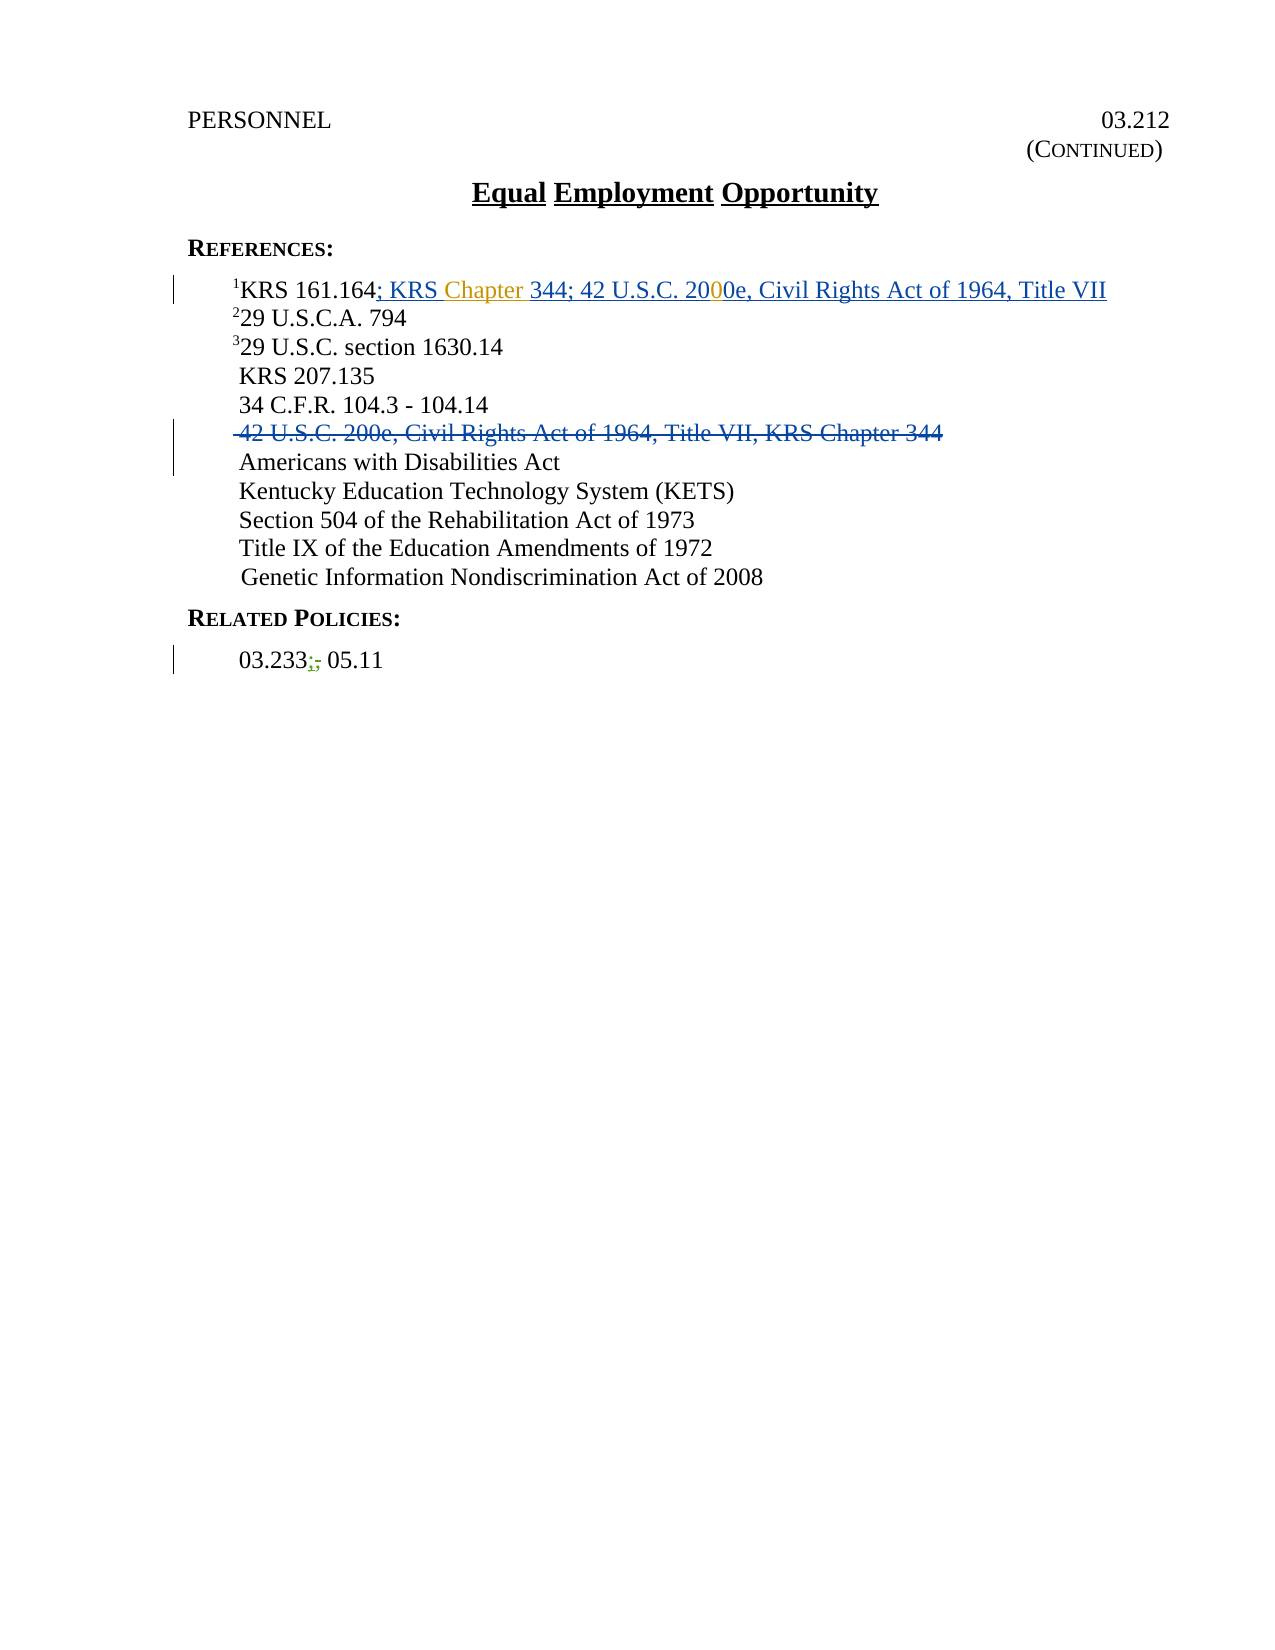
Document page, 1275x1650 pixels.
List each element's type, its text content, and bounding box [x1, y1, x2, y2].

text Genetic Information Nondiscrimination Act of 2008 [234, 562, 1162, 591]
text 1KRS 161.164 [232, 275, 1162, 303]
text 34 C.F.R. 104.3 - 104.14 [232, 390, 1162, 418]
text 03.233 05.11 [232, 645, 1162, 673]
text 229 U.S.C.A. 794 [232, 303, 1162, 332]
subtitle (Continued) [187, 134, 1162, 162]
subtitle Related Policies: [187, 603, 1162, 632]
text Education Technology System (KETS) [232, 476, 1162, 505]
text KRS 207.135 [232, 361, 1162, 390]
text Section 504 of the Rehabilitation Act of 1973 [232, 505, 1162, 533]
subtitle References: [187, 233, 1162, 262]
text Americans with Disabilities Act [232, 447, 1162, 476]
text Title IX of the Education Amendments of 1972 [232, 533, 1162, 562]
title Equal Employment Opportunity [187, 175, 1162, 208]
text 329 U.S.C. section 1630.14 [232, 332, 1162, 361]
subtitle PERSONNEL A03.212 [187, 105, 1162, 134]
